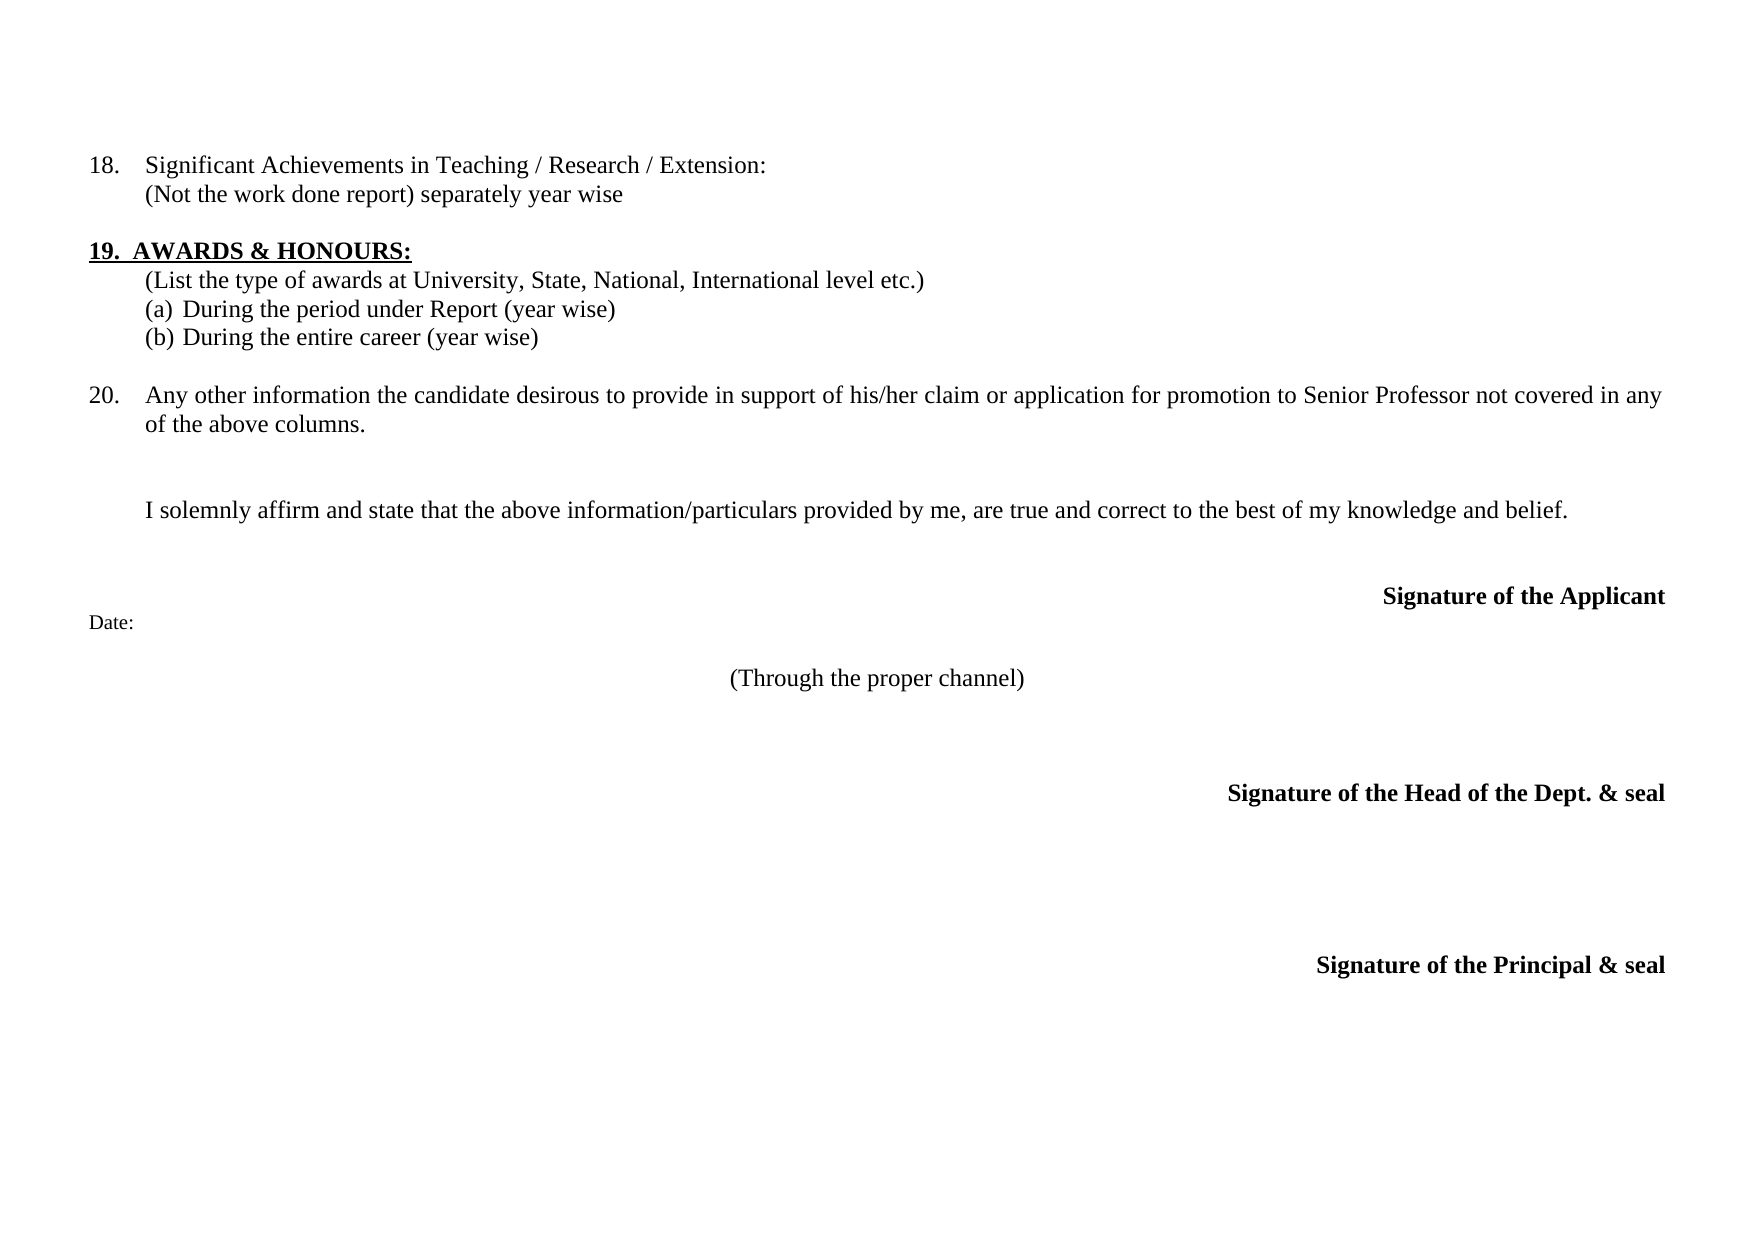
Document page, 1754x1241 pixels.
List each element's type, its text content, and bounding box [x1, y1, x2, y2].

text Signature of the Principal & seal [89, 950, 1665, 979]
text (List the type of awards at University, State, National, International level etc.) [89, 265, 1665, 294]
list During the period under Report (year wise) [145, 294, 1665, 322]
text 20. Any other information the candidate desirous to provide in support of his/her claim or application for promotion to Senior Professor not covered in any of the above columns. [89, 380, 1665, 437]
list During the entire career (year wise) [145, 322, 1665, 351]
text Signature of the Head of the Dept. & seal [89, 778, 1665, 807]
text Date: [89, 610, 1665, 634]
text I solemnly affirm and state that the above information/particulars provided by me, are true and correct to the best of my knowledge and belief. [89, 495, 1665, 524]
text (Through the proper channel) [89, 663, 1665, 692]
text 19. AWARDS & HONOURS: [89, 236, 1665, 265]
text (Not the work done report) separately year wise [89, 179, 1665, 207]
text 18. Significant Achievements in Teaching / Research / Extension: [89, 150, 1665, 179]
subtitle Signature of the Applicant [89, 581, 1665, 610]
